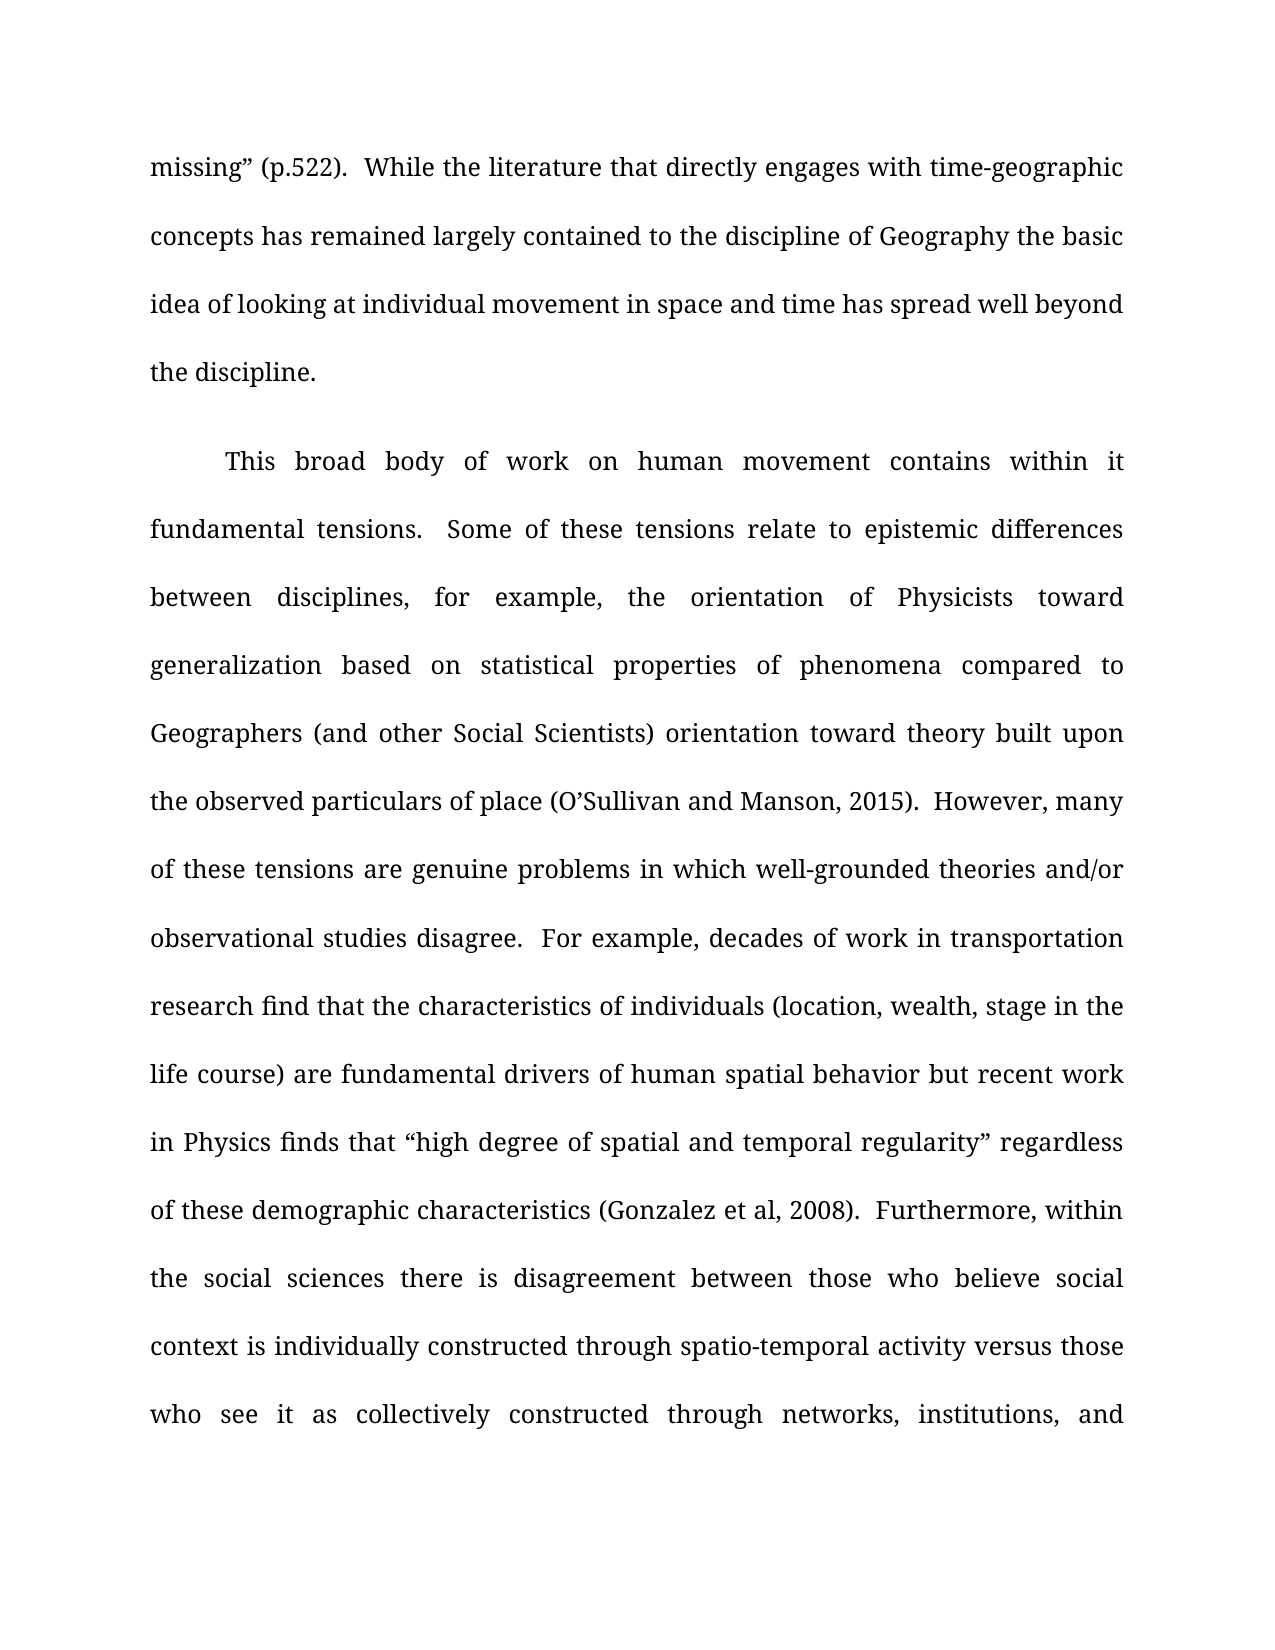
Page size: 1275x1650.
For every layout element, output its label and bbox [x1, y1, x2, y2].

text [150, 443, 1125, 1431]
text [150, 150, 1125, 388]
